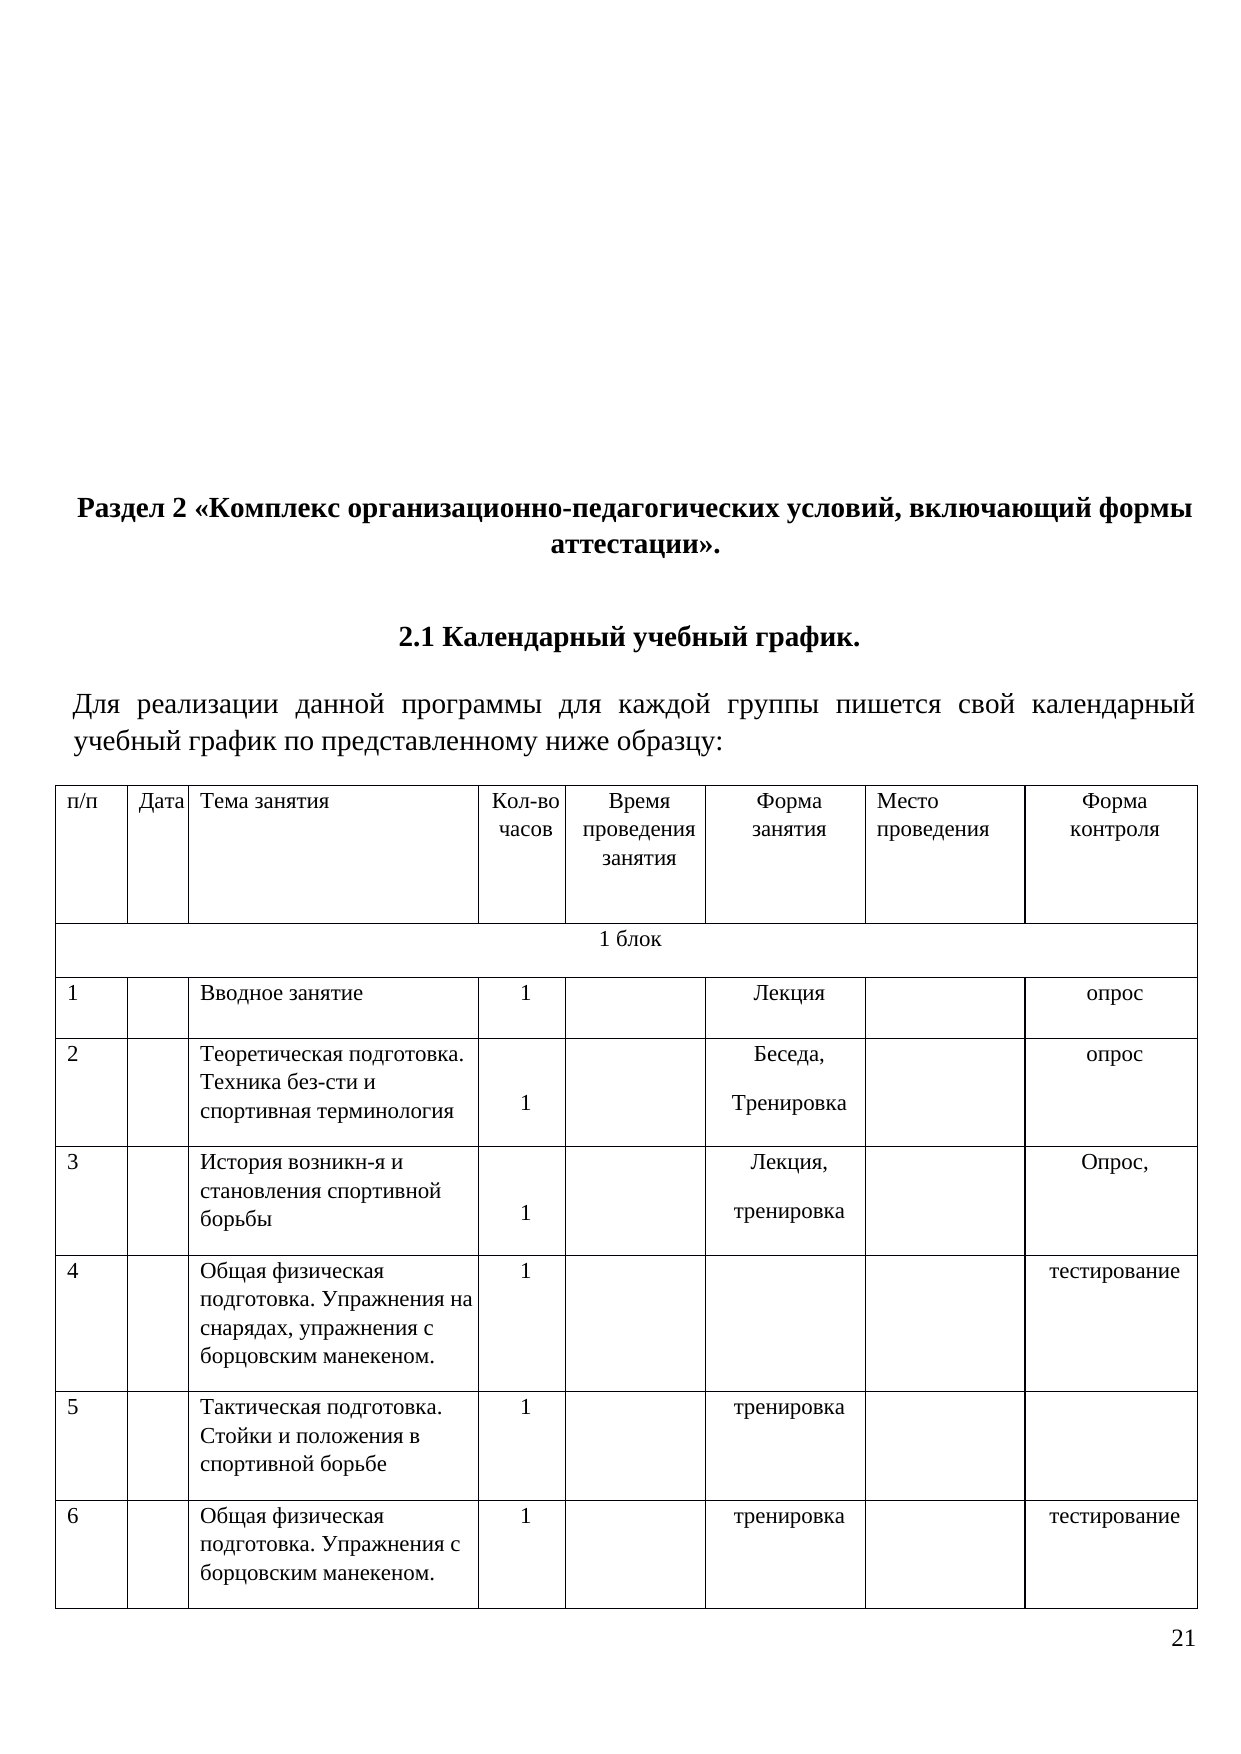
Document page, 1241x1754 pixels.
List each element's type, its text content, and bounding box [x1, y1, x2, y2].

table_cell Тактическая подготовка. Стойки и положения в спортивной борьбе [189, 1392, 478, 1499]
table_header Кол-во часов [479, 786, 565, 922]
table_cell Общая физическая подготовка. Упражнения с борцовским манекеном. [189, 1501, 478, 1608]
table_cell тестирование [1026, 1256, 1197, 1391]
table_cell [706, 1256, 865, 1391]
table_header п/п [56, 786, 127, 922]
table_cell [866, 1392, 1024, 1499]
table_cell Вводное занятие [189, 978, 478, 1038]
table_cell опрос [1026, 1039, 1197, 1146]
table_cell [128, 1147, 188, 1254]
table_cell [866, 978, 1024, 1038]
table_cell [128, 978, 188, 1038]
table_cell 1 [479, 1501, 565, 1608]
table_cell [566, 1501, 705, 1608]
table_cell [566, 1039, 705, 1146]
table_cell 1 [479, 1392, 565, 1499]
text Раздел 2 «Комплекс организационно-педагогических условий, включающий формы аттестации». [74, 490, 1196, 560]
table_header Дата [128, 786, 188, 922]
table_cell 1 [479, 1147, 565, 1254]
table_cell [566, 978, 705, 1038]
table_cell 1 [479, 1256, 565, 1391]
table_cell 1 [479, 1039, 565, 1146]
table_cell 3 [56, 1147, 127, 1254]
table_header Место проведения [866, 786, 1024, 922]
table_cell 1 блок [56, 924, 1197, 977]
table_cell [128, 1039, 188, 1146]
table_cell 1 [479, 978, 565, 1038]
table_cell История возникн-я и становления спортивной борьбы [189, 1147, 478, 1254]
table_cell Теоретическая подготовка. Техника без-сти и спортивная терминология [189, 1039, 478, 1146]
table_cell тестирование [1026, 1501, 1197, 1608]
table_cell тренировка [706, 1392, 865, 1499]
table_cell [1026, 1392, 1197, 1499]
text 2.1 Календарный учебный график. [74, 619, 1185, 653]
table_cell тренировка [706, 1501, 865, 1608]
table_header Тема занятия [189, 786, 478, 922]
table_header Форма контроля [1026, 786, 1197, 922]
table_cell Лекция [706, 978, 865, 1038]
table_header Форма занятия [706, 786, 865, 922]
table_cell [566, 1392, 705, 1499]
table_cell [128, 1392, 188, 1499]
table_cell [566, 1256, 705, 1391]
table_cell опрос [1026, 978, 1197, 1038]
table_cell [866, 1501, 1024, 1608]
table_cell Лекция, тренировка [706, 1147, 865, 1254]
table_cell 2 [56, 1039, 127, 1146]
table_cell 6 [56, 1501, 127, 1608]
table_cell [128, 1501, 188, 1608]
table_cell Опрос, [1026, 1147, 1197, 1254]
table_header Время проведения занятия [566, 786, 705, 922]
table_cell 4 [56, 1256, 127, 1391]
table_cell 1 [56, 978, 127, 1038]
text Для реализации данной программы для каждой группы пишется свой календарный учебный график по представленному ниже образцу: [72, 686, 1196, 757]
table_cell [866, 1147, 1024, 1254]
table_cell [866, 1039, 1024, 1146]
table_cell Общая физическая подготовка. Упражнения на снарядах, упражнения с борцовским манекеном. [189, 1256, 478, 1391]
table_cell 5 [56, 1392, 127, 1499]
table_cell [866, 1256, 1024, 1391]
table_cell [566, 1147, 705, 1254]
table_cell [128, 1256, 188, 1391]
table_cell Беседа, Тренировка [706, 1039, 865, 1146]
